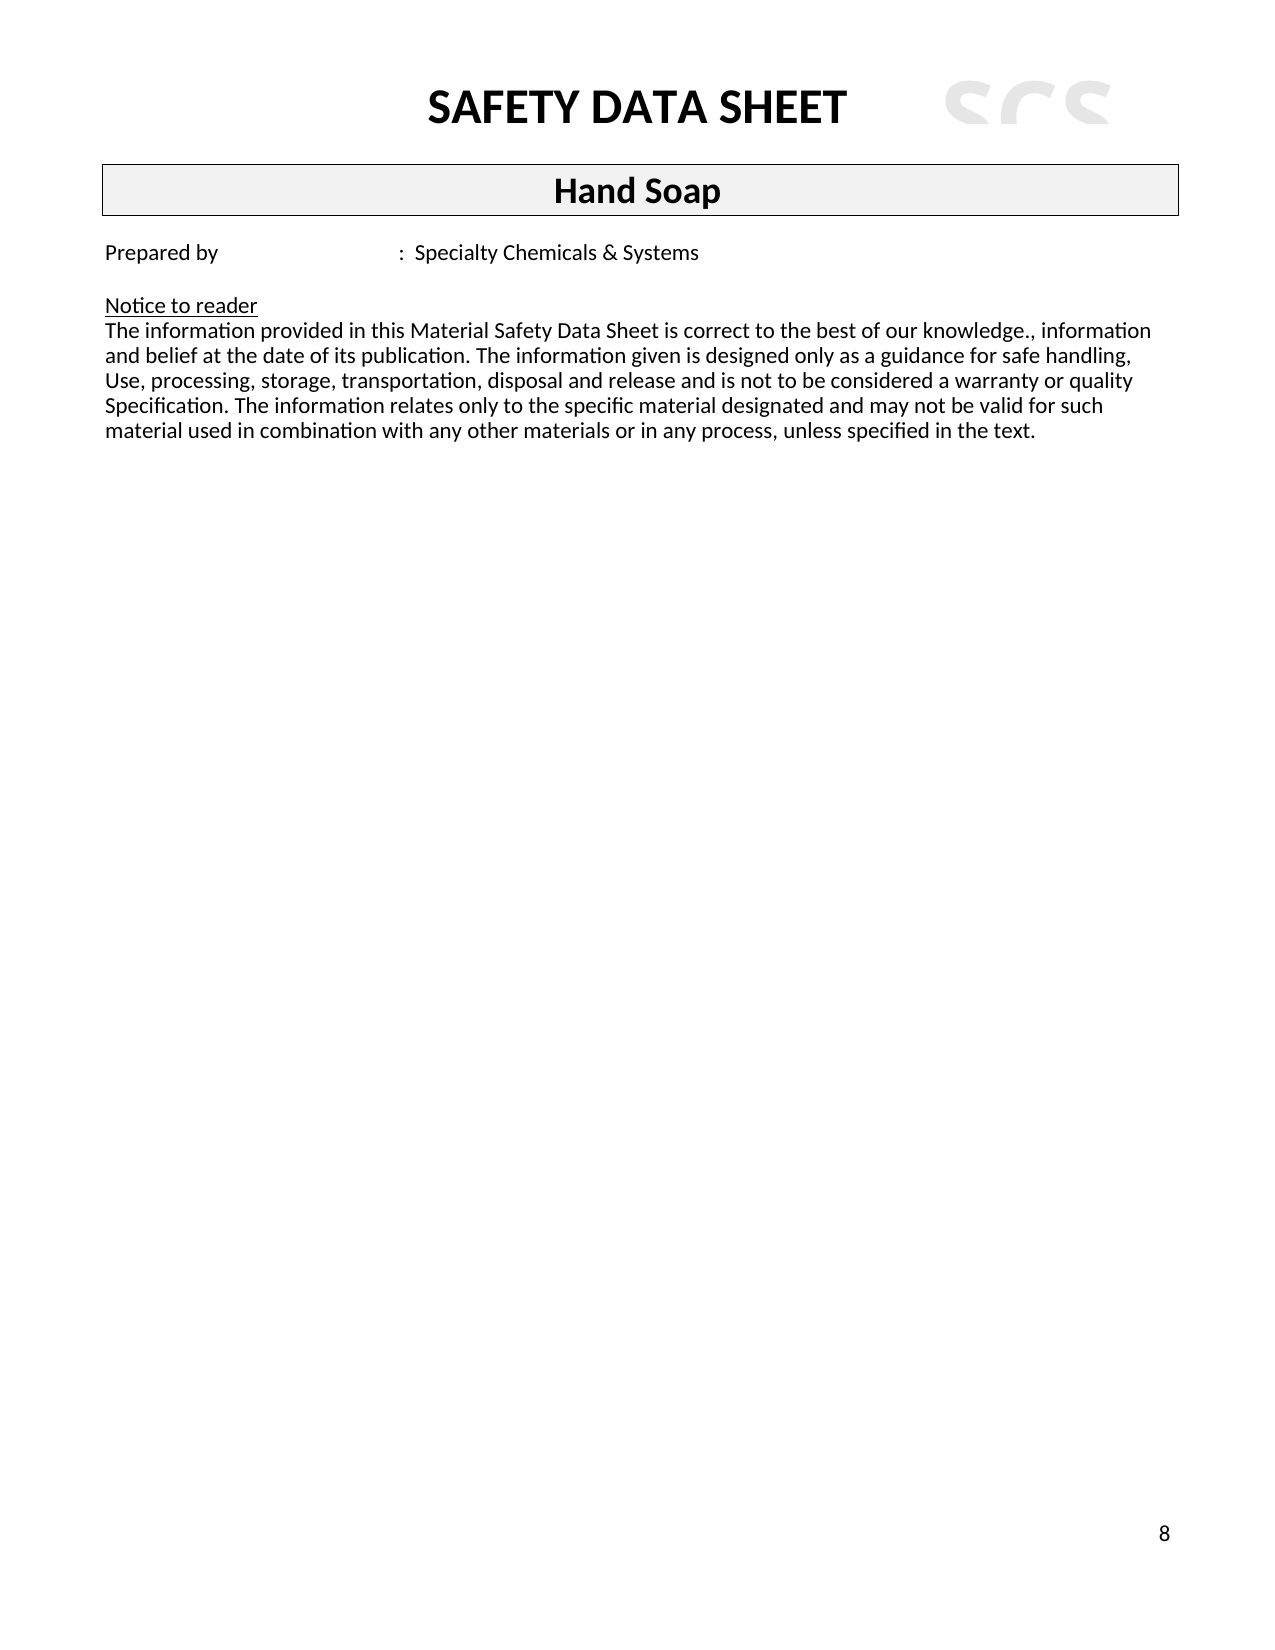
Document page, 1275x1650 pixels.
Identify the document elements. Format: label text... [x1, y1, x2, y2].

text Notice to reader [105, 294, 1170, 319]
text The information provided in this Material Safety Data Sheet is correct to the best of our knowledge., information and belief at the date of its publication. The information given is designed only as a guidance for safe handling, [105, 319, 1170, 369]
text Prepared by : Specialty Chemicals & Systems [105, 241, 1170, 266]
text Use, processing, storage, transportation, disposal and release and is not to be considered a warranty or quality [105, 369, 1170, 394]
text Specification. The information relates only to the specific material designated and may not be valid for such material used in combination with any other materials or in any process, unless specified in the text. [105, 394, 1170, 444]
